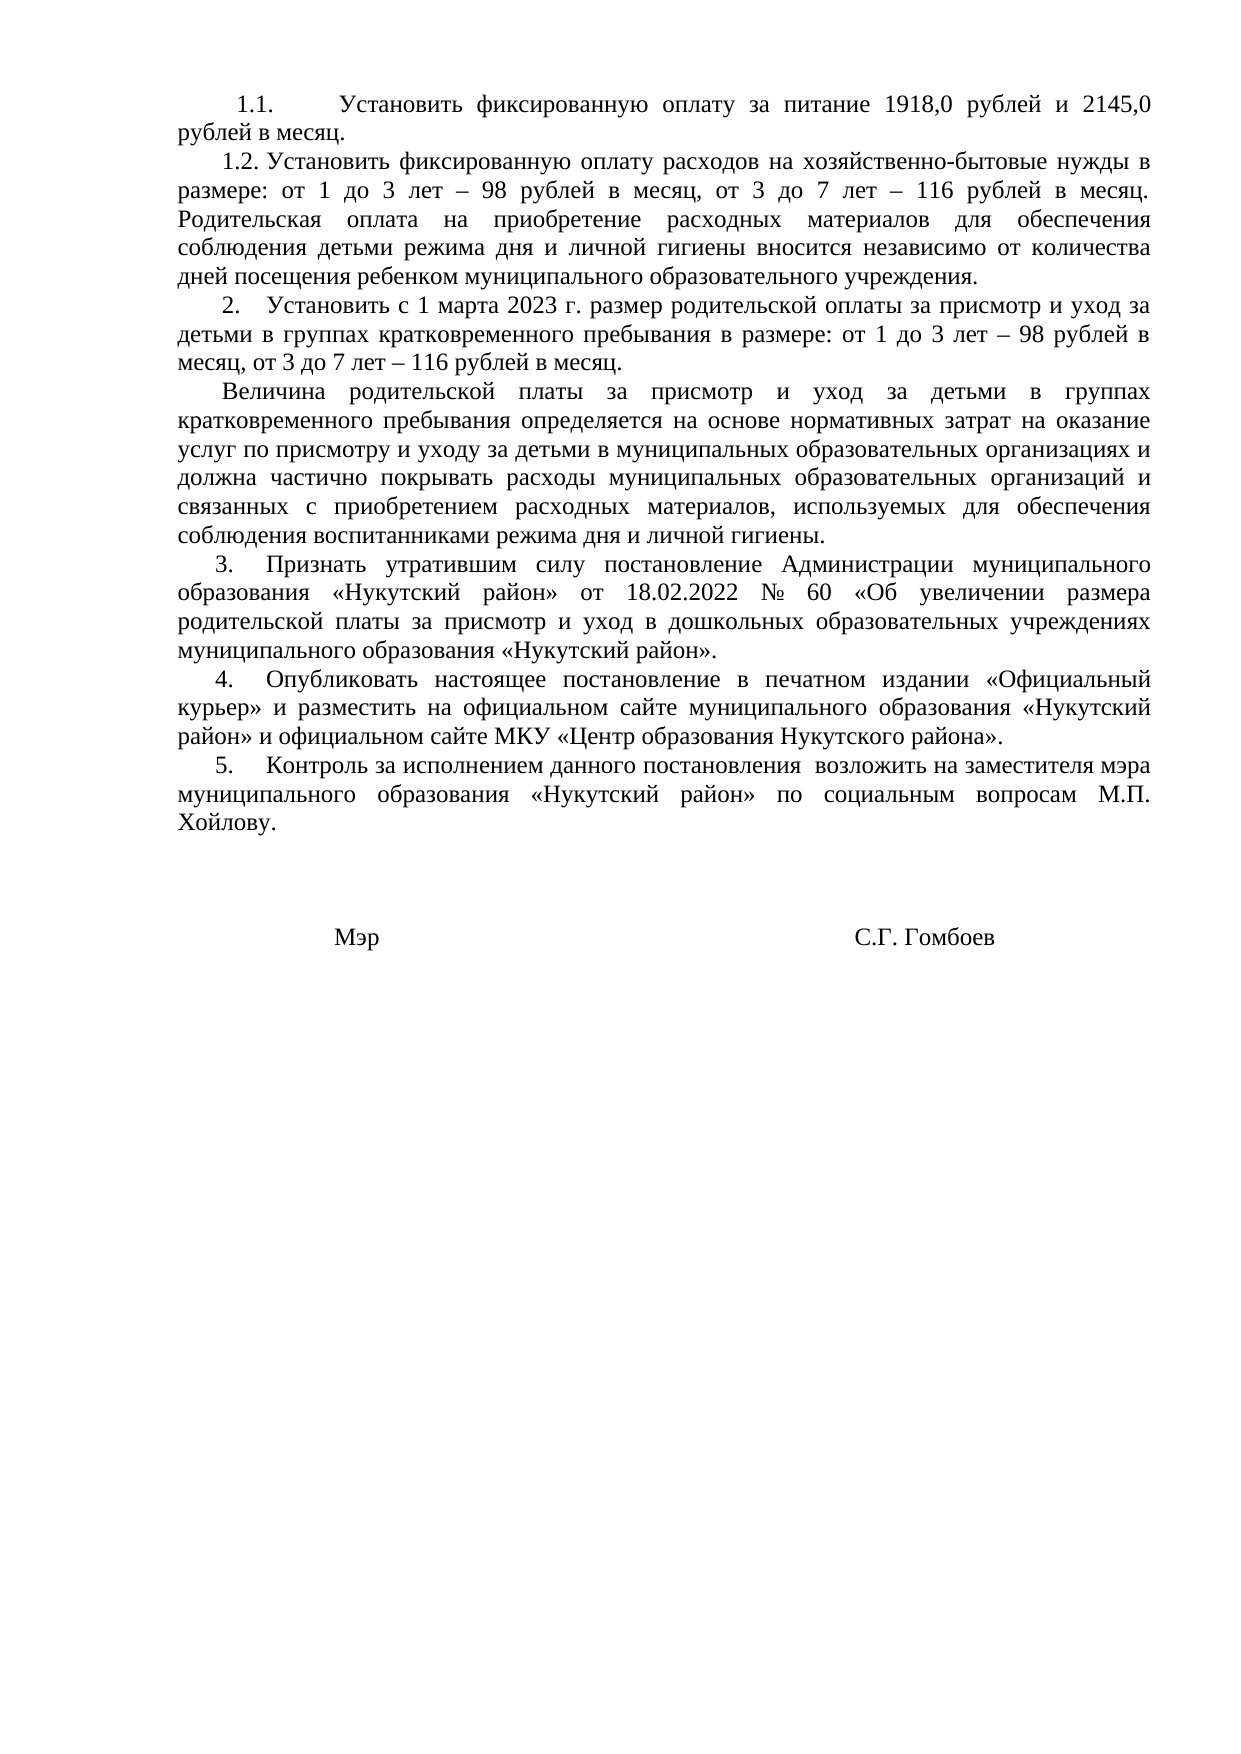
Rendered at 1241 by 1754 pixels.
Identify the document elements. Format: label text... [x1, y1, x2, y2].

list Установить фиксированную оплату за питание 1918,0 рублей и 2145,0 рублей в месяц. [177, 89, 1152, 146]
list Контроль за исполнением данного постановления возложить на заместителя мэра муниципального образования «Нукутский район» по социальным вопросам М.П. Хойлову. [177, 750, 1152, 836]
list Величина родительской платы за присмотр и уход за детьми в группах кратковременного пребывания определяется на основе нормативных затрат на оказание услуг по присмотру и уходу за детьми в муниципальных образовательных организациях и должна частично покрывать расходы муниципальных образовательных организаций и связанных с приобретением расходных материалов, используемых для обеспечения соблюдения воспитанниками режима дня и личной гигиены. [177, 376, 1152, 549]
list Опубликовать настоящее постановление в печатном издании «Официальный курьер» и разместить на официальном сайте муниципального образования «Нукутский район» и официальном сайте МКУ «Центр образования Нукутского района». [177, 664, 1152, 750]
text Мэр С.Г. Гомбоев [177, 922, 1152, 951]
list Установить с 1 марта 2023 г. размер родительской оплаты за присмотр и уход за детьми в группах кратковременного пребывания в размере: от 1 до 3 лет – 98 рублей в месяц, от 3 до 7 лет – 116 рублей в месяц. [177, 290, 1152, 376]
list Признать утратившим силу постановление Администрации муниципального образования «Нукутский район» от 18.02.2022 № 60 «Об увеличении размера родительской платы за присмотр и уход в дошкольных образовательных учреждениях муниципального образования «Нукутский район». [177, 549, 1152, 664]
list Установить фиксированную оплату расходов на хозяйственно-бытовые нужды в размере: от 1 до 3 лет – 98 рублей в месяц, от 3 до 7 лет – 116 рублей в месяц. Родительская оплата на приобретение расходных материалов для обеспечения соблюдения детьми режима дня и личной гигиены вносится независимо от количества дней посещения ребенком муниципального образовательного учреждения. [177, 146, 1152, 290]
